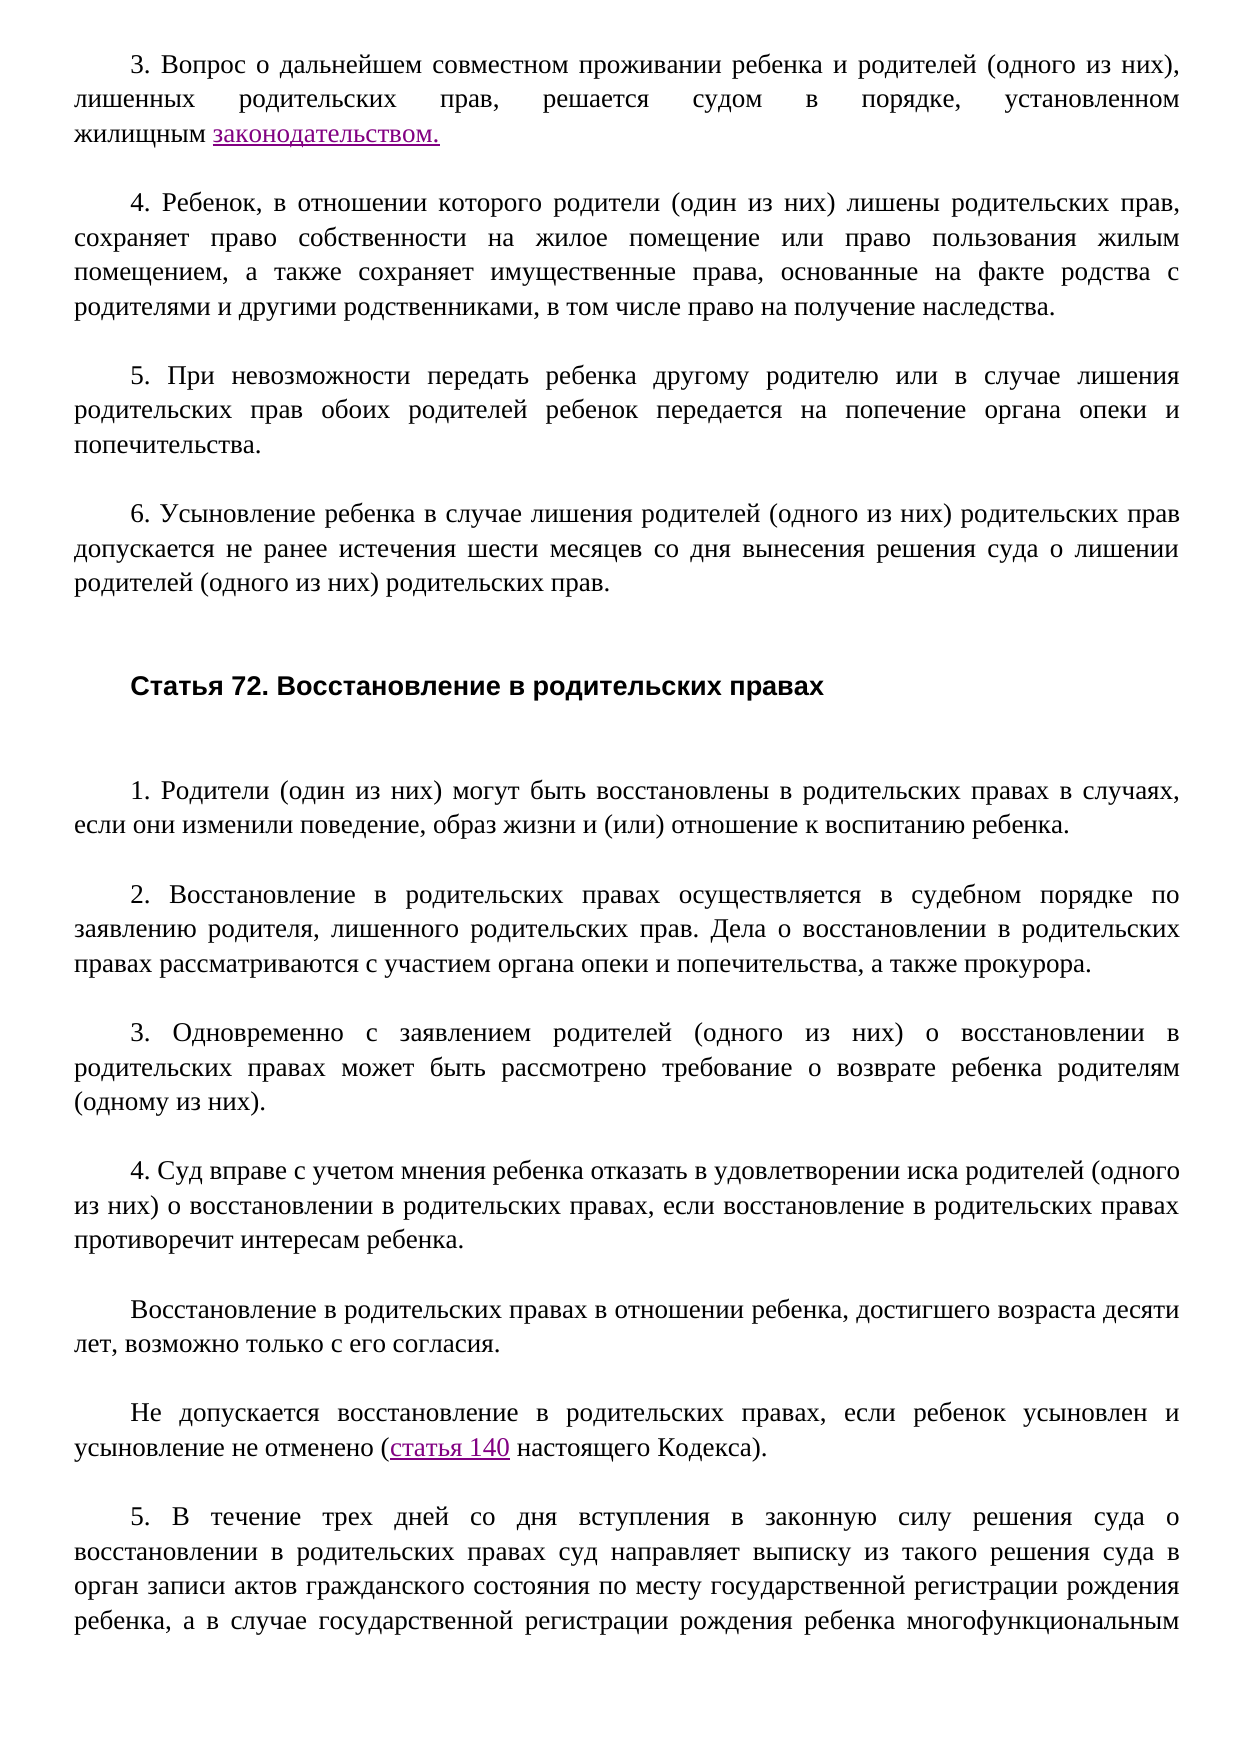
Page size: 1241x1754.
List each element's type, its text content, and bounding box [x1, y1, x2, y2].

text 4. Ребенок, в отношении которого родители (один из них) лишены родительских прав, сохраняет право собственности на жилое помещение или право пользования жилым помещением, а также сохраняет имущественные права, основанные на факте родства с родителями и другими родственниками, в том числе право на получение наследства. [74, 183, 1181, 321]
text 3. Вопрос о дальнейшем совместном проживании ребенка и родителей (одного из них), лишенных родительских прав, решается судом в порядке, установленном жилищным законодательством. [74, 44, 1181, 148]
text 1. Родители (один из них) могут быть восстановлены в родительских правах в случаях, если они изменили поведение, образ жизни и (или) отношение к воспитанию ребенка. [74, 771, 1181, 840]
text Статья 72. Восстановление в родительских правах [74, 667, 1181, 701]
text 4. Суд вправе с учетом мнения ребенка отказать в удовлетворении иска родителей (одного из них) о восстановлении в родительских правах, если восстановление в родительских правах противоречит интересам ребенка. [74, 1151, 1181, 1255]
text 3. Одновременно с заявлением родителей (одного из них) о восстановлении в родительских правах может быть рассмотрено требование о возврате ребенка родителям (одному из них). [74, 1013, 1181, 1116]
text 6. Усыновление ребенка в случае лишения родителей (одного из них) родительских прав допускается не ранее истечения шести месяцев со дня вынесения решения суда о лишении родителей (одного из них) родительских прав. [74, 494, 1181, 598]
text Восстановление в родительских правах в отношении ребенка, достигшего возраста десяти лет, возможно только с его согласия. [74, 1289, 1181, 1358]
text 5. При невозможности передать ребенка другому родителю или в случае лишения родительских прав обоих родителей ребенок передается на попечение органа опеки и попечительства. [74, 356, 1181, 459]
text 2. Восстановление в родительских правах осуществляется в судебном порядке по заявлению родителя, лишенного родительских прав. Дела о восстановлении в родительских правах рассматриваются с участием органа опеки и попечительства, а также прокурора. [74, 874, 1181, 978]
text Не допускается восстановление в родительских правах, если ребенок усыновлен и усыновление не отменено (статья 140 настоящего Кодекса). [74, 1393, 1181, 1462]
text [74, 1497, 1181, 1635]
